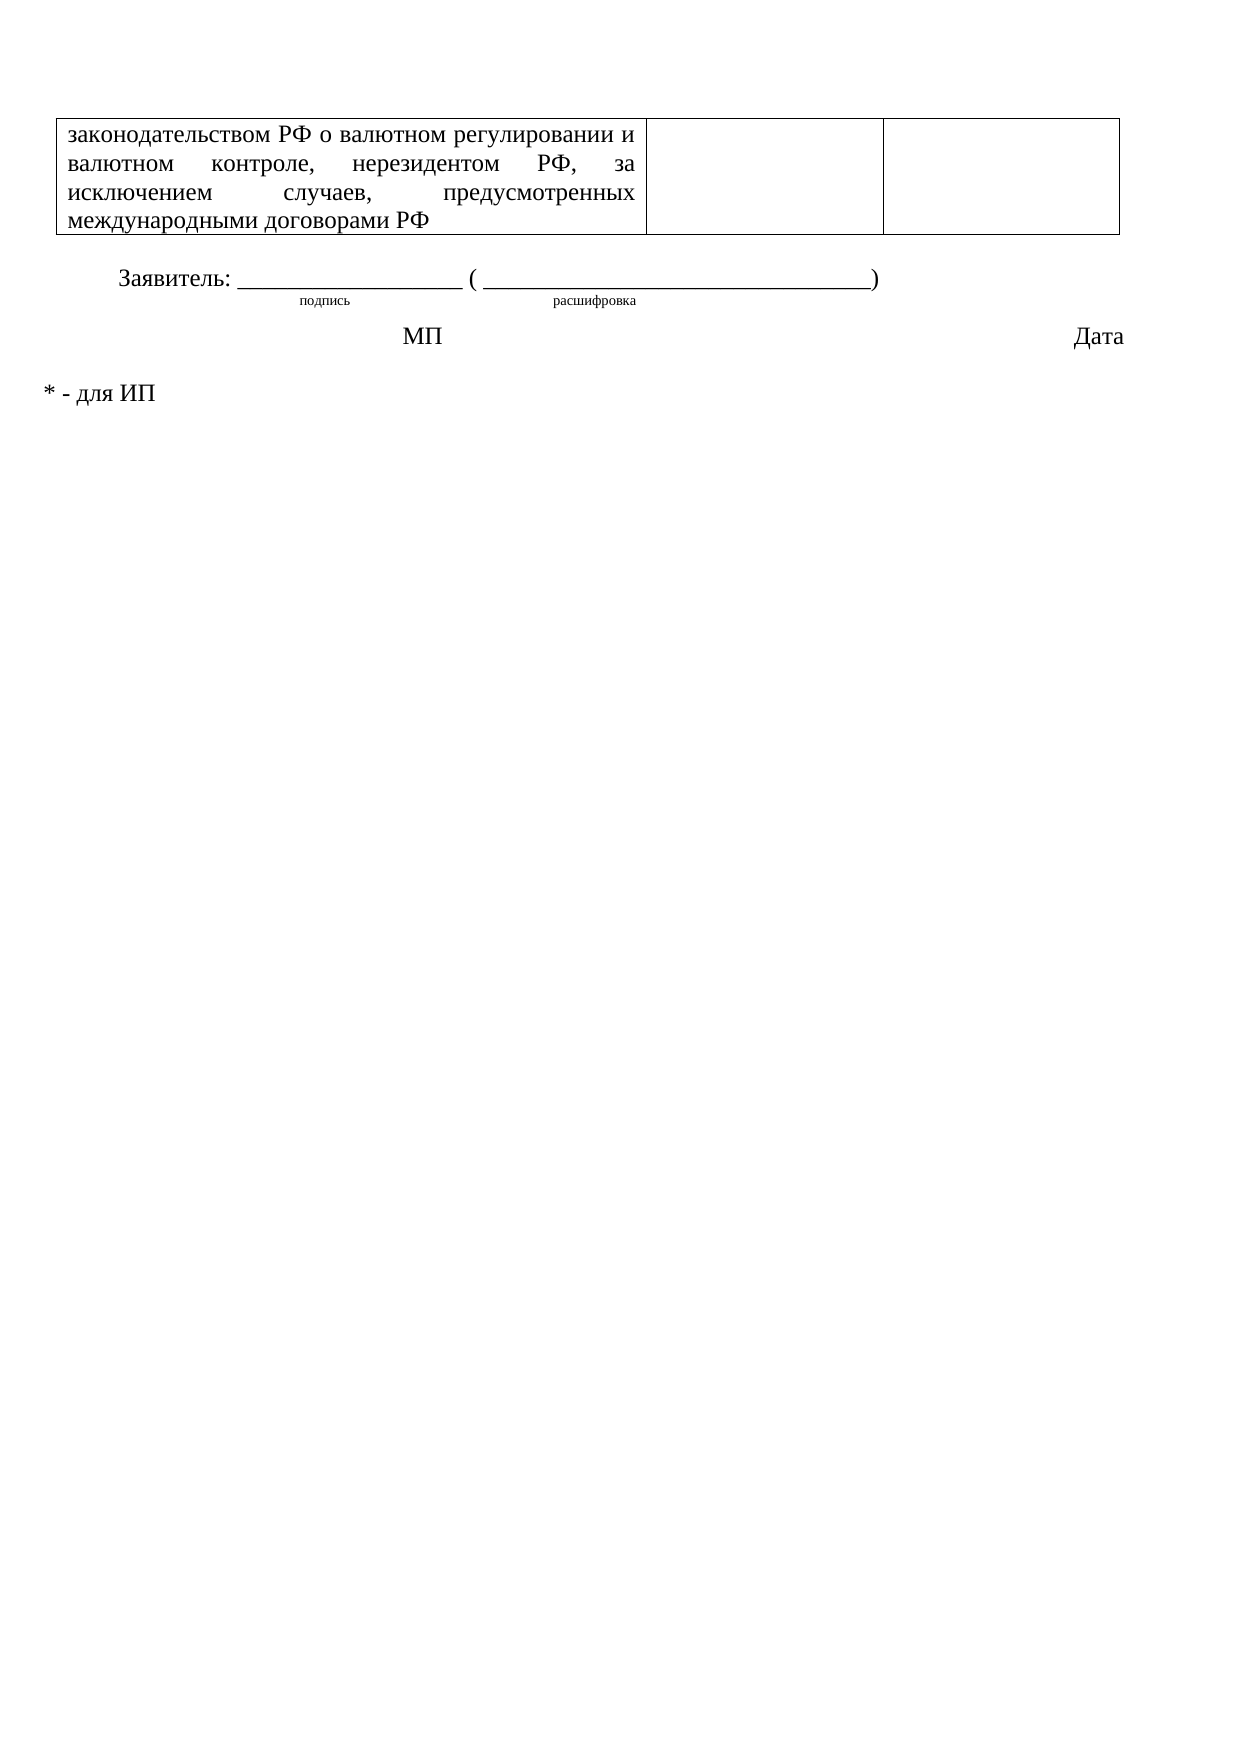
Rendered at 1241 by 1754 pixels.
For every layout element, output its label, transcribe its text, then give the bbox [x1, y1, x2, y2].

text подпись расшифровка [118, 292, 1152, 321]
text Заявитель: __________________ ( _______________________________) [118, 263, 1152, 292]
text МП Дата [118, 321, 1152, 350]
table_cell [57, 119, 646, 234]
table_cell [884, 119, 1119, 234]
text * - для ИП [43, 378, 1152, 407]
table_cell [647, 119, 883, 234]
